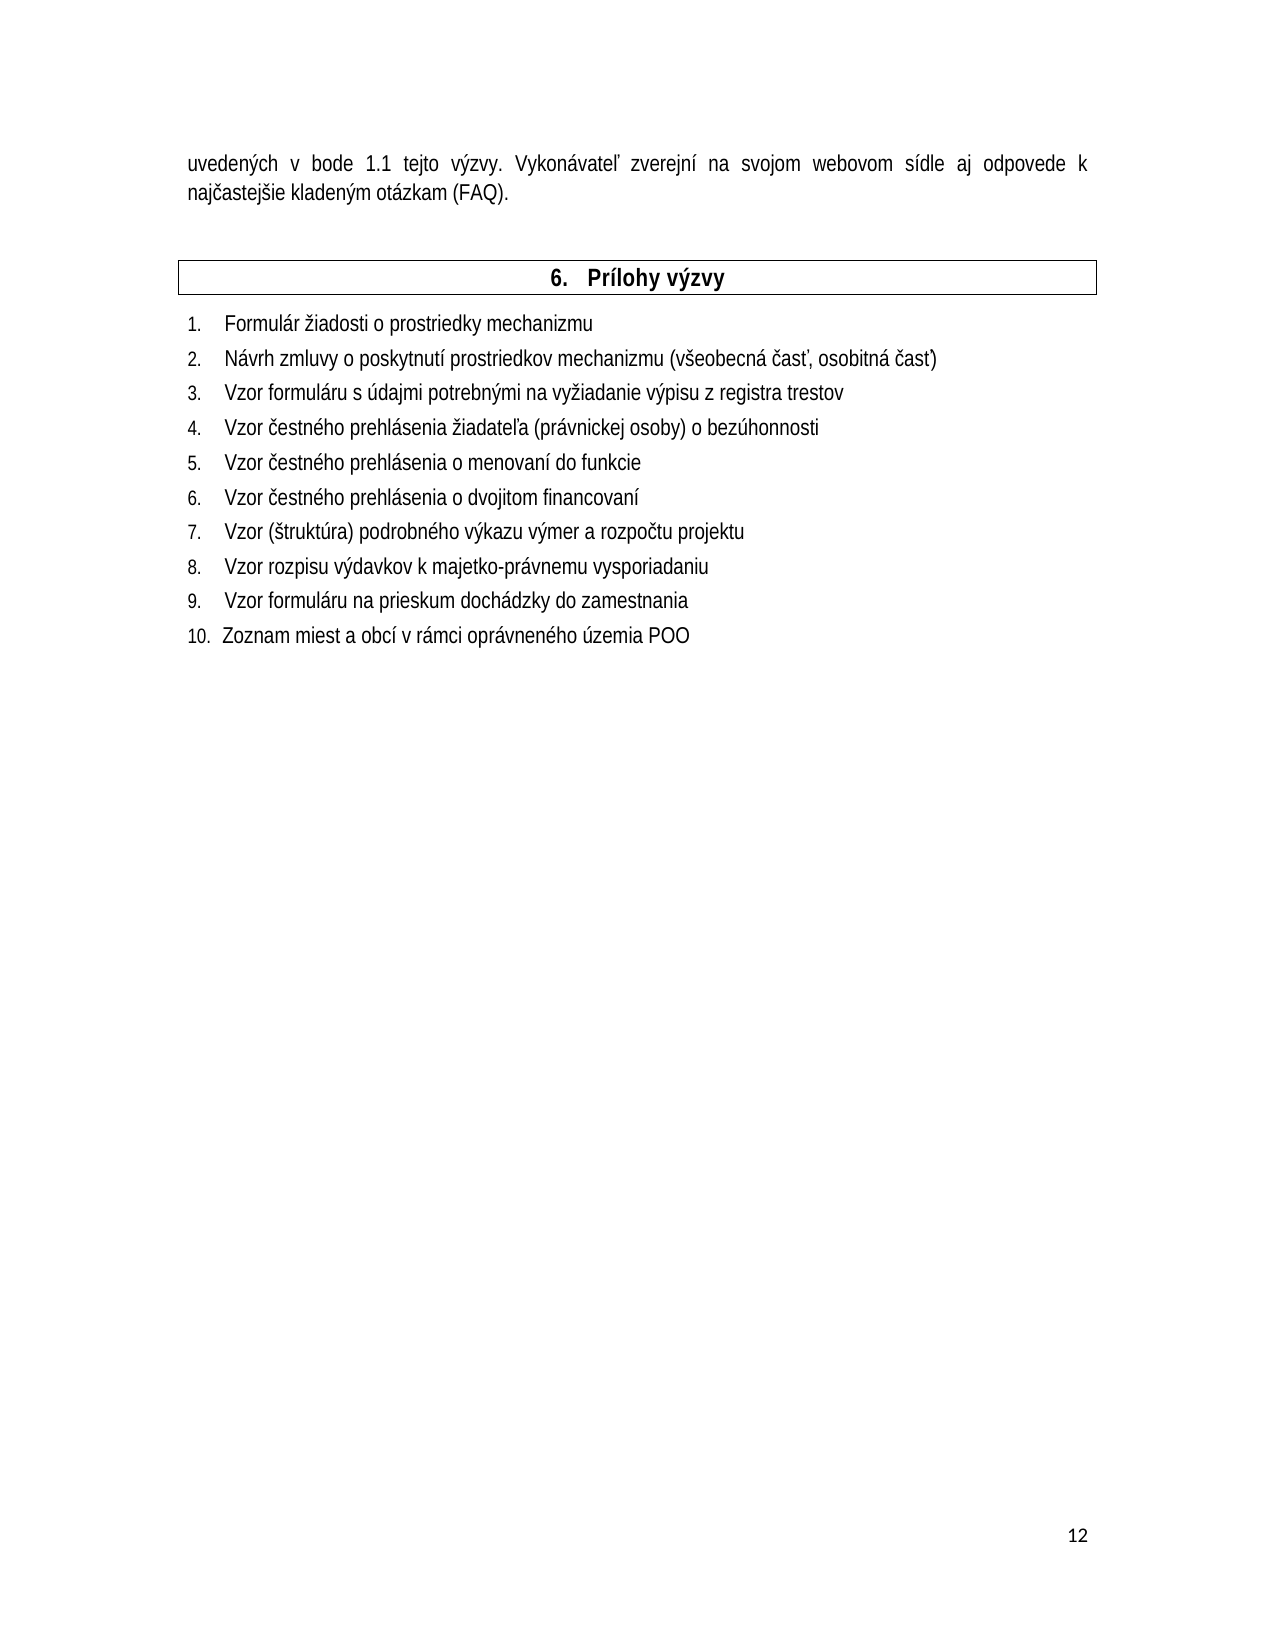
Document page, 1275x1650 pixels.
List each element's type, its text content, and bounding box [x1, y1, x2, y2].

list Prílohy výzvy [179, 261, 1096, 294]
list Vzor (štruktúra) podrobného výkazu výmer a rozpočtu projektu [187, 518, 1088, 544]
list Vzor čestného prehlásenia o menovaní do funkcie [187, 449, 1088, 475]
list Zoznam miest a obcí v rámci oprávneného územia POO [187, 622, 1088, 648]
list Vzor formuláru s údajmi potrebnými na vyžiadanie výpisu z registra trestov [187, 379, 1088, 406]
list Formulár žiadosti o prostriedky mechanizmu [187, 310, 1088, 336]
list Návrh zmluvy o poskytnutí prostriedkov mechanizmu (všeobecná časť, osobitná časť) [187, 345, 1088, 371]
list Vzor formuláru na prieskum dochádzky do zamestnania [187, 587, 1088, 614]
list Vzor čestného prehlásenia žiadateľa (právnickej osoby) o bezúhonnosti [187, 414, 1088, 440]
list Vzor rozpisu výdavkov k majetko-právnemu vysporiadaniu [187, 553, 1088, 579]
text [187, 150, 1088, 205]
list Vzor čestného prehlásenia o dvojitom financovaní [187, 483, 1088, 510]
